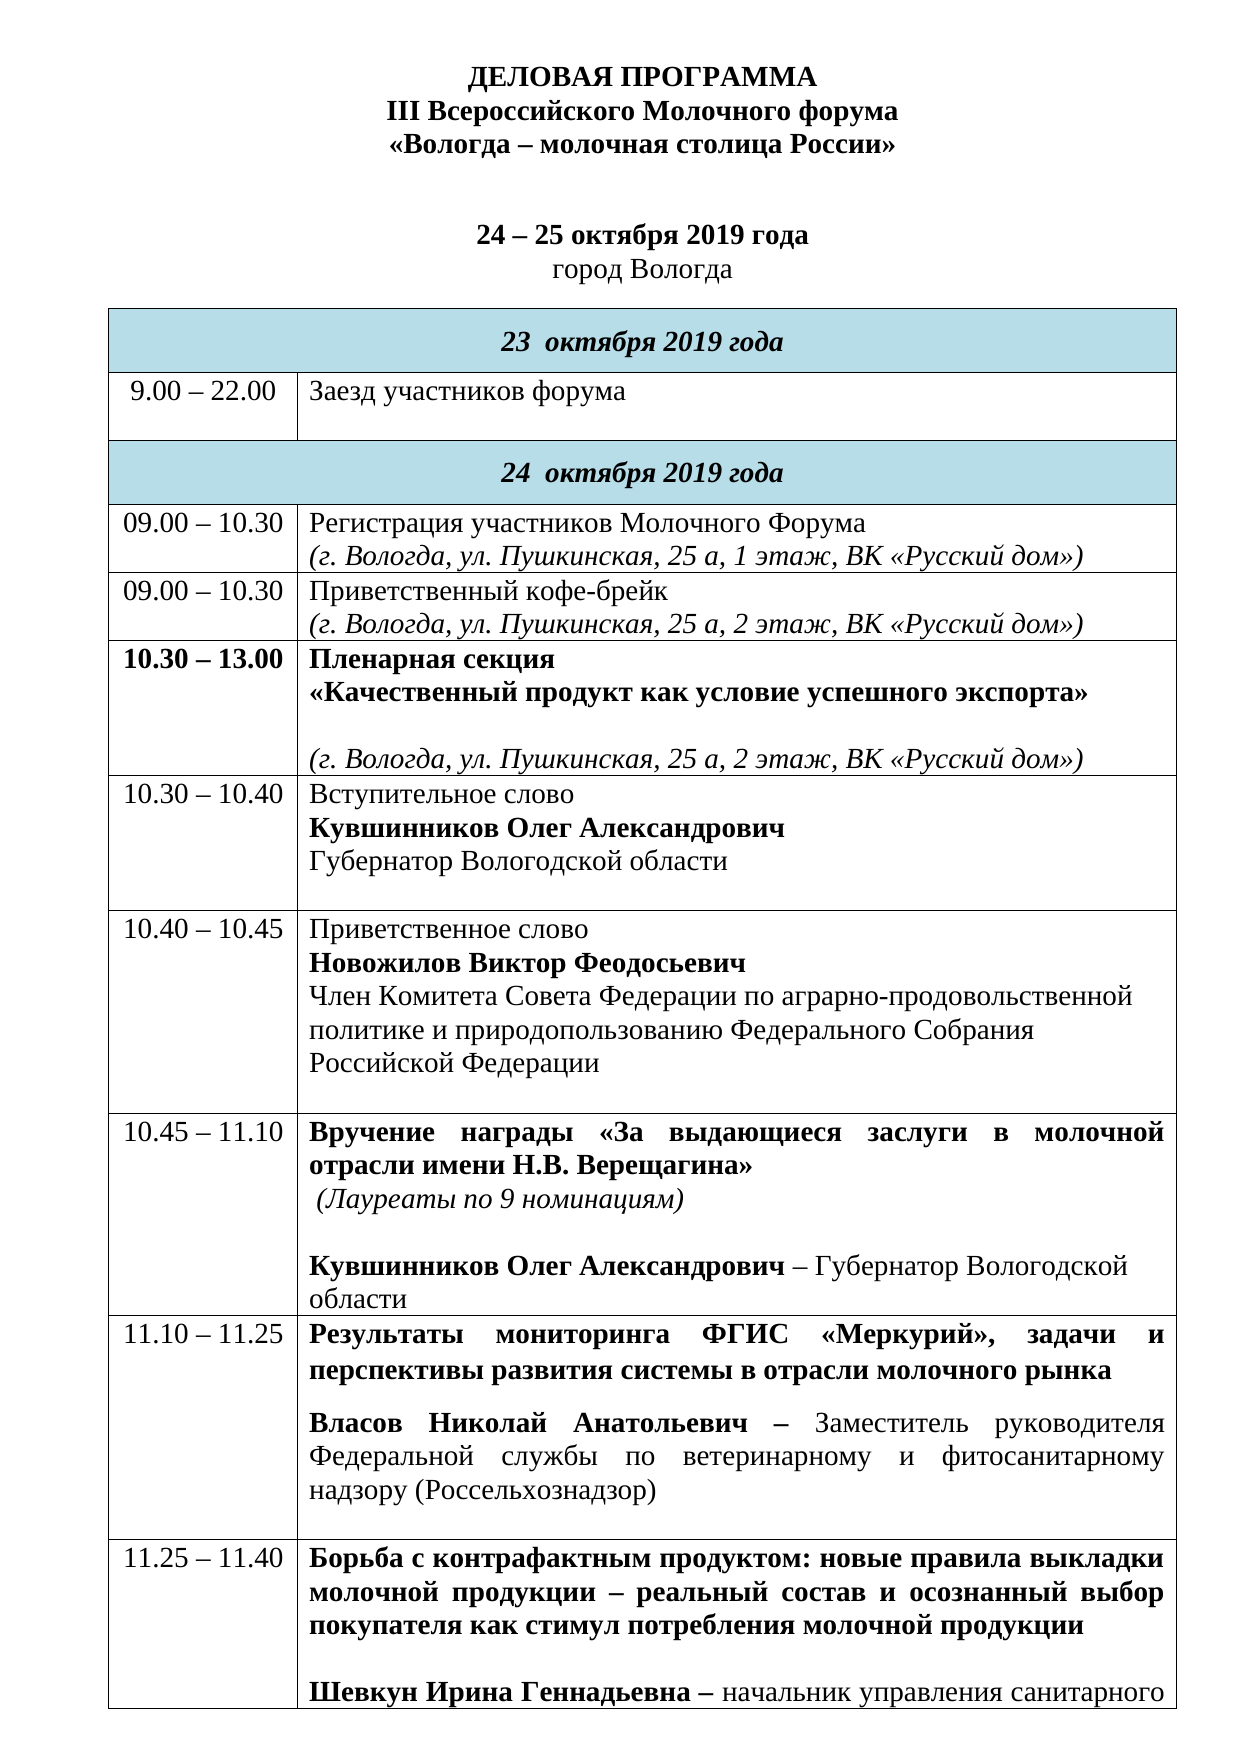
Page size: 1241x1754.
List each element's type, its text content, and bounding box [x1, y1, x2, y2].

table_cell Заезд участников форума [298, 373, 1176, 440]
table_cell Вручение награды «За выдающиеся заслуги в молочной отрасли имени Н.В. Верещагина» (Лауреаты по 9 номинациям) Кувшинников Олег Александрович – Губернатор Вологодской области [298, 1114, 1176, 1315]
table_cell Результаты мониторинга ФГИС «Меркурий», задачи и перспективы развития системы в отрасли молочного рынка Власов Николай Анатольевич – Заместитель руководителя Федеральной службы по ветеринарному и фитосанитарному надзору (Россельхознадзор) [298, 1316, 1176, 1539]
table_cell 09.00 – 10.30 [109, 505, 297, 572]
table_cell 11.25 – 11.40 [109, 1540, 297, 1708]
table_cell Вступительное слово Кувшинников Олег Александрович Губернатор Вологодской области [298, 776, 1176, 910]
table_cell 10.30 – 13.00 [109, 641, 297, 775]
text город Вологда [89, 251, 1196, 284]
table_header 23 октября 2019 года [109, 309, 1176, 372]
table_cell 10.30 – 10.40 [109, 776, 297, 910]
table_cell 10.45 – 11.10 [109, 1114, 297, 1315]
text III Всероссийского Молочного форума [89, 93, 1196, 126]
table_cell Пленарная секция «Качественный продукт как условие успешного экспорта» (г. Вологда, ул. Пушкинская, 25 а, 2 этаж, ВК «Русский дом») [298, 641, 1176, 775]
table_cell Регистрация участников Молочного Форума (г. Вологда, ул. Пушкинская, 25 а, 1 этаж, ВК «Русский дом») [298, 505, 1176, 572]
text 24 – 25 октября 2019 года [89, 217, 1196, 251]
table_cell 9.00 – 22.00 [109, 373, 297, 440]
table_cell 11.10 – 11.25 [109, 1316, 297, 1539]
text «Вологда – молочная столица России» [89, 126, 1196, 160]
table_cell Приветственный кофе-брейк (г. Вологда, ул. Пушкинская, 25 а, 2 этаж, ВК «Русский дом») [298, 573, 1176, 640]
table_cell 09.00 – 10.30 [109, 573, 297, 640]
text ДЕЛОВАЯ ПРОГРАММА [89, 59, 1196, 93]
table_cell 10.40 – 10.45 [109, 911, 297, 1113]
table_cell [298, 1540, 1176, 1708]
table_cell Приветственное слово Новожилов Виктор Феодосьевич Член Комитета Совета Федерации по аграрно-продовольственной политике и природопользованию Федерального Собрания Российской Федерации [298, 911, 1176, 1113]
table_cell 24 октября 2019 года [109, 441, 1176, 504]
